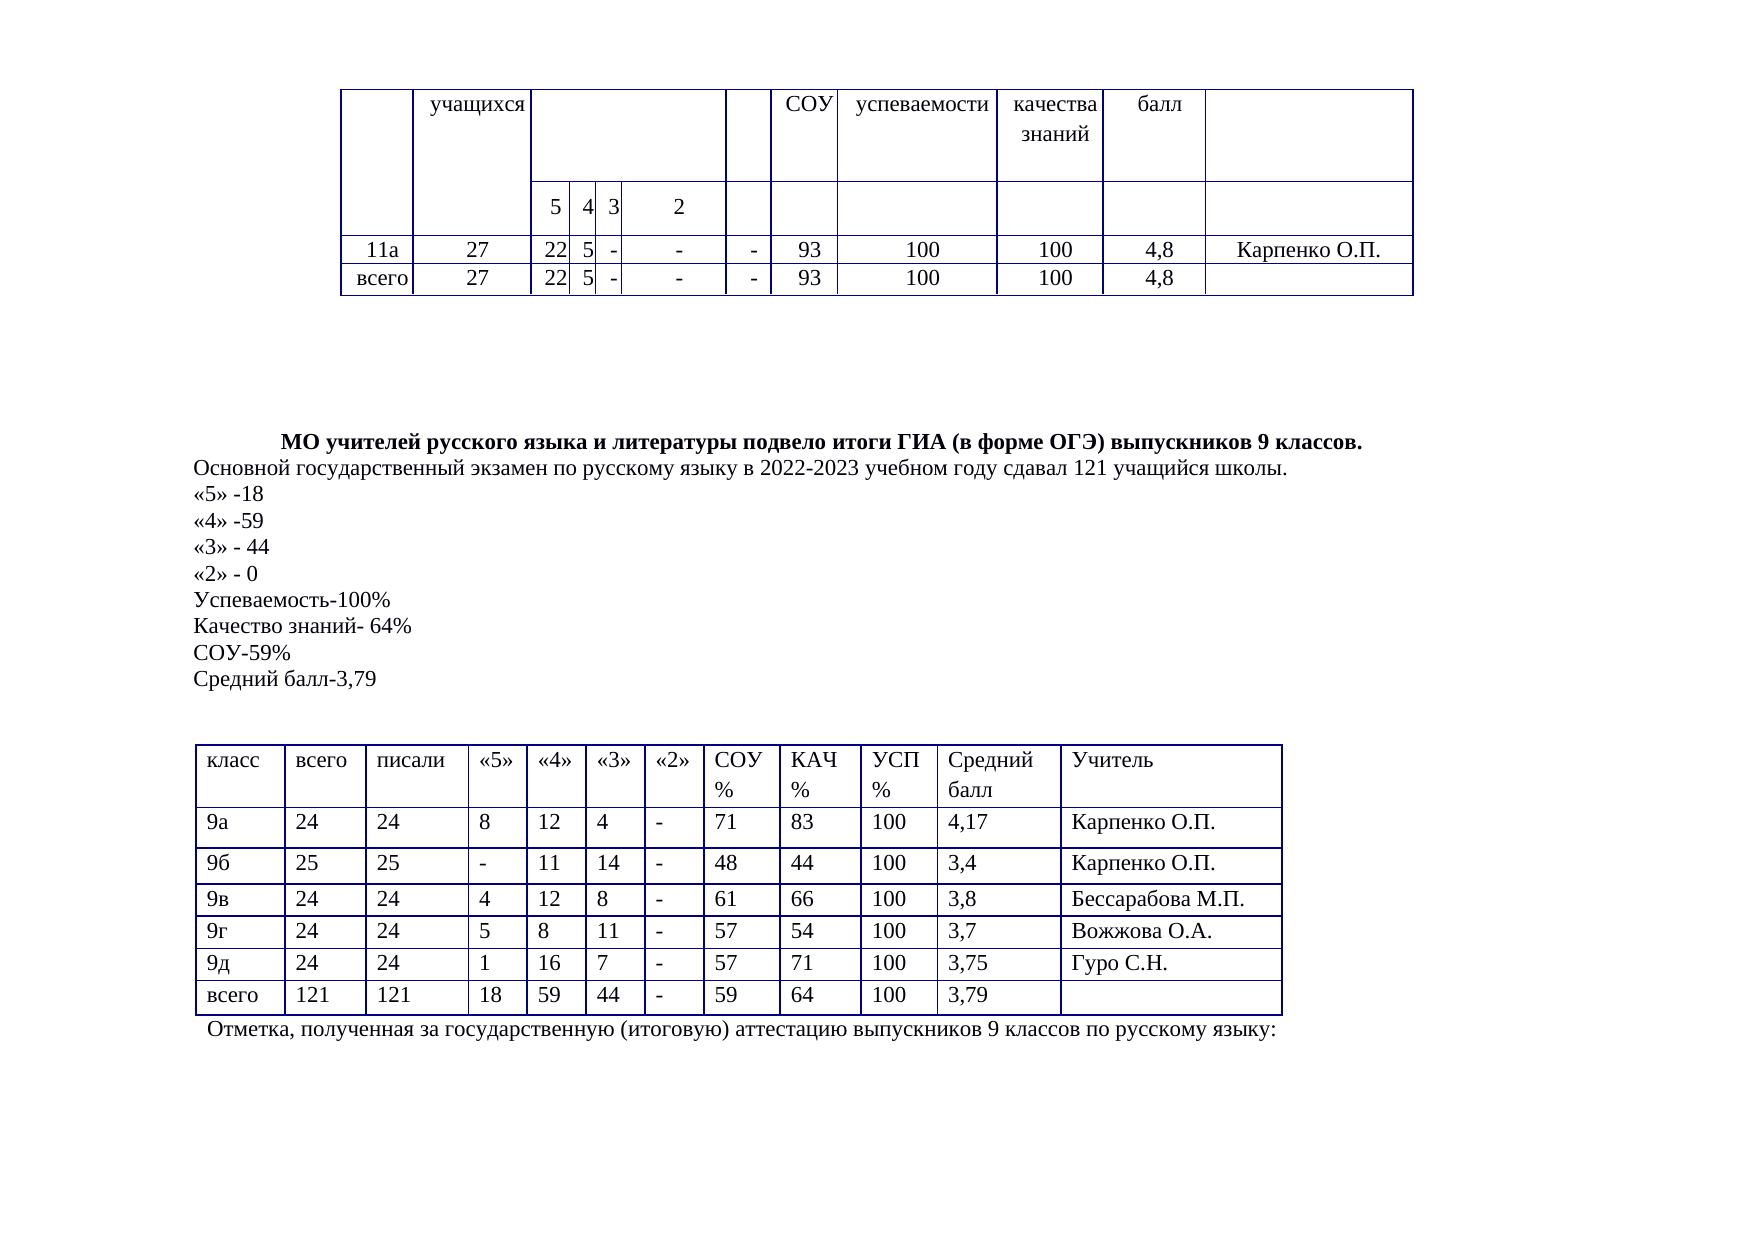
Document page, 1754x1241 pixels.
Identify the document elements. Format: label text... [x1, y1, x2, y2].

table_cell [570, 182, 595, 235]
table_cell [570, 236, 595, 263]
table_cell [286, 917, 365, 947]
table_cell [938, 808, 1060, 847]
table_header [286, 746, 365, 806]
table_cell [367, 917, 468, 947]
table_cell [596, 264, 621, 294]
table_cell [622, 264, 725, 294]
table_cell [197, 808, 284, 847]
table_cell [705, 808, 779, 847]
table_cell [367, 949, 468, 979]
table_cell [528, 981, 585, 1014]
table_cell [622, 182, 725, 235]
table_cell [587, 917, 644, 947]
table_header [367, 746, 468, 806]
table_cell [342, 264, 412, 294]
text Успеваемость-100% [193, 586, 1636, 612]
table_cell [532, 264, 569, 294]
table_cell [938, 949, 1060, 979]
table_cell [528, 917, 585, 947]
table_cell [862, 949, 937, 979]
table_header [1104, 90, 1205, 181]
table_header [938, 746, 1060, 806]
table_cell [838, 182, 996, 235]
text СОУ-59% [193, 639, 1636, 665]
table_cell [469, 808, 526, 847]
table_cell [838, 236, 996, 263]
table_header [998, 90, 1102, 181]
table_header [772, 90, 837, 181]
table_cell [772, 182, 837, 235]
text Отметка, полученная за государственную (итоговую) аттестацию выпускников 9 классов по русскому языку: [118, 1016, 1636, 1042]
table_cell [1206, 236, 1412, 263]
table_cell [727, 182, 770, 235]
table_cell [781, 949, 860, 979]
text «3» - 44 [193, 533, 1636, 559]
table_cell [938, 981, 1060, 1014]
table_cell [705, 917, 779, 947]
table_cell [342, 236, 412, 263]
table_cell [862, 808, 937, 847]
text «5» -18 [193, 481, 1636, 507]
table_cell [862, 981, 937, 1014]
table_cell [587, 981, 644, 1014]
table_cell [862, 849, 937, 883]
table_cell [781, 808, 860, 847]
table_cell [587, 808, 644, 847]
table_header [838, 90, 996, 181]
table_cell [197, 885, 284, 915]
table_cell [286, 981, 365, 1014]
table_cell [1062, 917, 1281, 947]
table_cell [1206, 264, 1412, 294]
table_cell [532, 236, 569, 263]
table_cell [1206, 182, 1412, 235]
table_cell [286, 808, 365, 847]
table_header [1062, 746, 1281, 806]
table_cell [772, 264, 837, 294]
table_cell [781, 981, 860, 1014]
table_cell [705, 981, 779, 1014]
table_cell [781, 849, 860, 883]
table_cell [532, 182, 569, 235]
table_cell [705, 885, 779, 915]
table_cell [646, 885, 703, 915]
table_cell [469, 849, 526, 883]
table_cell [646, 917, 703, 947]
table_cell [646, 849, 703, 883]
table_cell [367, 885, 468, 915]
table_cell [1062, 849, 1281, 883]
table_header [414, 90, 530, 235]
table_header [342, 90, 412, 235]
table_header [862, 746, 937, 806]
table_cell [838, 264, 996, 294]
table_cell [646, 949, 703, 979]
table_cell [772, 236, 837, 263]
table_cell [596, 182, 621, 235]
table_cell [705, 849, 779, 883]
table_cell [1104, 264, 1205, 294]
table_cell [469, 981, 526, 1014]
text Средний балл-3,79 [193, 665, 1636, 691]
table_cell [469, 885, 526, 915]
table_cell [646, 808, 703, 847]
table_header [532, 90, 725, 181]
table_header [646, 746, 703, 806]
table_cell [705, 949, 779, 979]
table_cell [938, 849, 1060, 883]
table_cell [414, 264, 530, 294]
text МО учителей русского языка и литературы подвело итоги ГИА (в форме ОГЭ) выпускников 9 классов. [193, 428, 1636, 454]
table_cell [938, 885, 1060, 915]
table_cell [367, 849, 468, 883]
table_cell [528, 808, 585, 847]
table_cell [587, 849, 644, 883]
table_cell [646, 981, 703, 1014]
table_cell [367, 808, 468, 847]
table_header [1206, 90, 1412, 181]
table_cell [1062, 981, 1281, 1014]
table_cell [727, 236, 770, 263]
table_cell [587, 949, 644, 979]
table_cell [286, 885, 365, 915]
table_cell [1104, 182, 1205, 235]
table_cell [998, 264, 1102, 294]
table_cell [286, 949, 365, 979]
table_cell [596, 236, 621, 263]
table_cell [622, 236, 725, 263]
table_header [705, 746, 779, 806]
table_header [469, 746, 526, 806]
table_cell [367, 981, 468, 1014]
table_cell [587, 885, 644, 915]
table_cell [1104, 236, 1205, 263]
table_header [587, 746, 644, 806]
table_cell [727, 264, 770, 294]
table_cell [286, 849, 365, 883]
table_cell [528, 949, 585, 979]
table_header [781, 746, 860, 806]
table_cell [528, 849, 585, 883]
text «4» -59 [193, 507, 1636, 533]
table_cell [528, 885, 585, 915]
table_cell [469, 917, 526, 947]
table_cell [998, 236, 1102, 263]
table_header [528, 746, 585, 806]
text Качество знаний- 64% [193, 612, 1636, 639]
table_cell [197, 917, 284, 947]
text Основной государственный экзамен по русскому языку в 2022-2023 учебном году сдавал 121 учащийся школы. [193, 454, 1636, 481]
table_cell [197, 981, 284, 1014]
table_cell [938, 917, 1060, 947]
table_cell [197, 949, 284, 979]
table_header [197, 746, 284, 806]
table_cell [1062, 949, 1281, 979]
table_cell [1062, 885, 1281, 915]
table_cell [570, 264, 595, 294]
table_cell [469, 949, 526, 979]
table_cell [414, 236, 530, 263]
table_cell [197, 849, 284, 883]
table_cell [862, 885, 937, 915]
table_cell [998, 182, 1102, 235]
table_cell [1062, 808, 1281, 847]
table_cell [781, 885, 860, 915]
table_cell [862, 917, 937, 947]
text «2» - 0 [193, 559, 1636, 586]
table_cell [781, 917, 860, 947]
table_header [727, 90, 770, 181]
